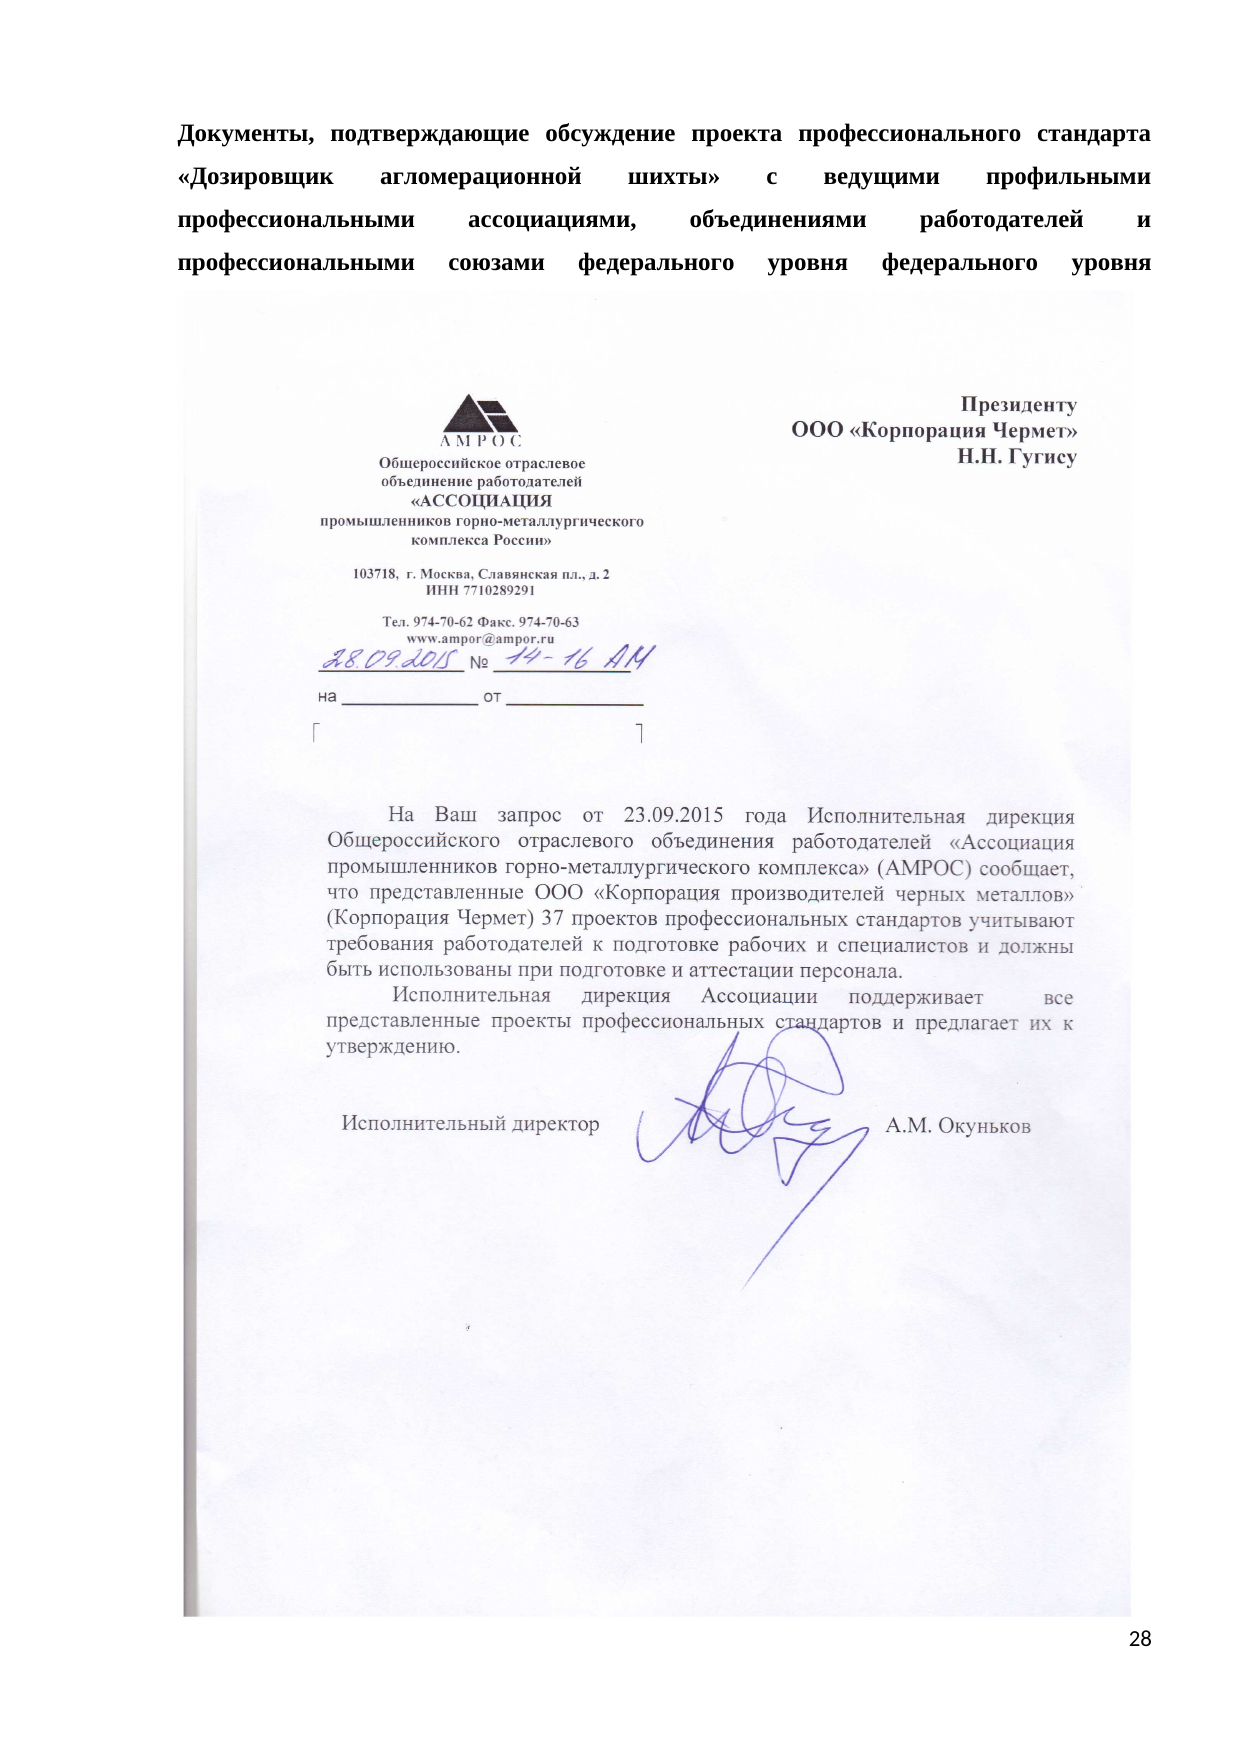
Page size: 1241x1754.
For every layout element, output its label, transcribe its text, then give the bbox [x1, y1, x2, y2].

picture [177, 290, 1136, 1617]
